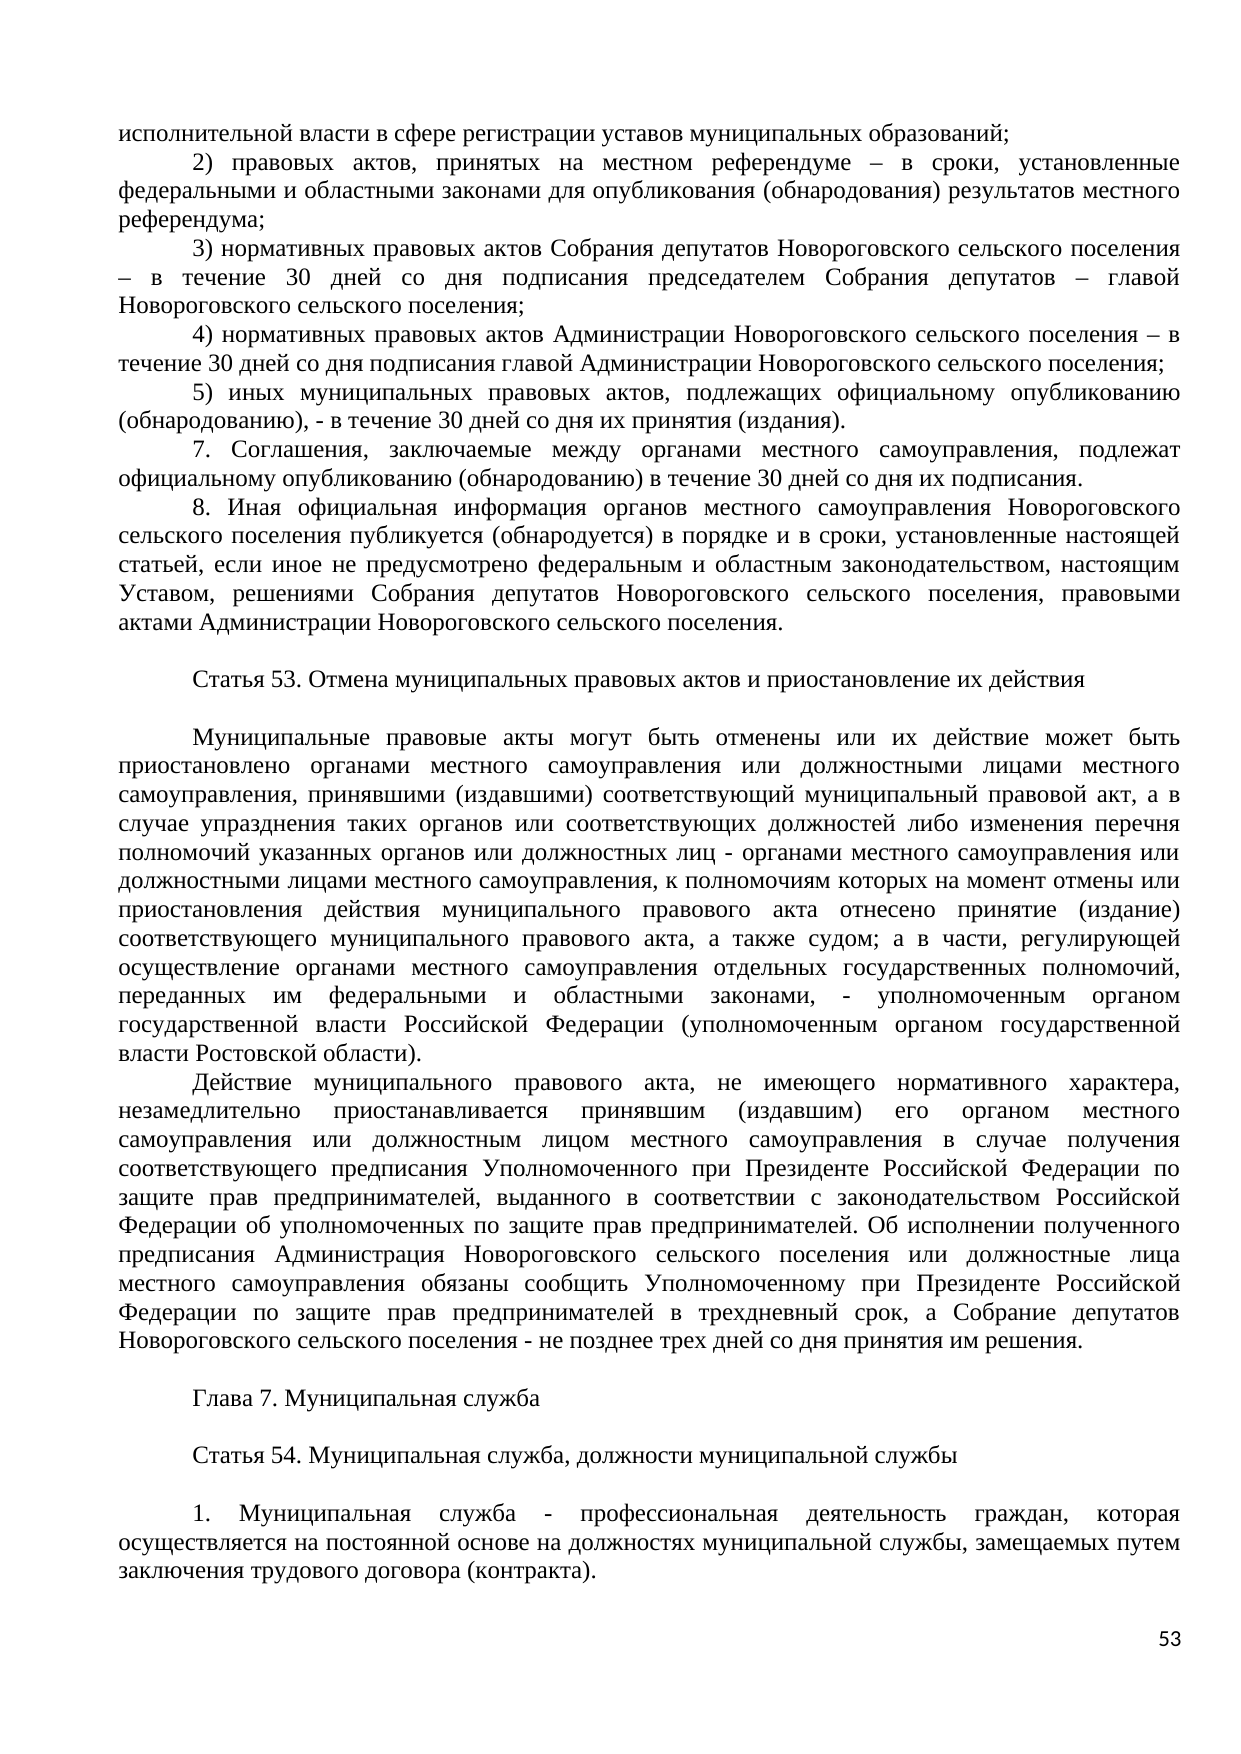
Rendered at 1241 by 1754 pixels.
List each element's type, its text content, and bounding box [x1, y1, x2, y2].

text Муниципальные правовые акты могут быть отменены или их действие может быть приостановлено органами местного самоуправления или должностными лицами местного самоуправления, принявшими (издавшими) соответствующий муниципальный правовой акт, а в случае упразднения таких органов или соответствующих должностей либо изменения перечня полномочий указанных органов или должностных лиц - органами местного самоуправления или должностными лицами местного самоуправления, к полномочиям которых на момент отмены или приостановления действия муниципального правового акта отнесено принятие (издание) соответствующего муниципального правового акта, а также судом; а в части, регулирующей осуществление органами местного самоуправления отдельных государственных полномочий, переданных им федеральными и областными законами, - уполномоченным органом государственной власти Российской Федерации (уполномоченным органом государственной власти Ростовской области). [118, 722, 1181, 1067]
text Статья 53. Отмена муниципальных правовых актов и приостановление их действия [118, 664, 1181, 693]
text 7. Соглашения, заключаемые между органами местного самоуправления, подлежат официальному опубликованию (обнародованию) в течение 30 дней со дня их подписания. [118, 434, 1181, 492]
text 3) нормативных правовых актов Собрания депутатов Новороговского сельского поселения – в течение 30 дней со дня подписания председателем Собрания депутатов – главой Новороговского сельского поселения; [118, 233, 1181, 319]
text 2) правовых актов, принятых на местном референдуме – в сроки, установленные федеральными и областными законами для опубликования (обнародования) результатов местного референдума; [118, 147, 1181, 233]
text 8. Иная официальная информация органов местного самоуправления Новороговского сельского поселения публикуется (обнародуется) в порядке и в сроки, установленные настоящей статьей, если иное не предусмотрено федеральным и областным законодательством, настоящим Уставом, решениями Собрания депутатов Новороговского сельского поселения, правовыми актами Администрации Новороговского сельского поселения. [118, 492, 1181, 636]
text Статья 54. Муниципальная служба, должности муниципальной службы [118, 1441, 1181, 1469]
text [118, 118, 1181, 147]
text Действие муниципального правового акта, не имеющего нормативного характера, незамедлительно приостанавливается принявшим (издавшим) его органом местного самоуправления или должностным лицом местного самоуправления в случае получения соответствующего предписания Уполномоченного при Президенте Российской Федерации по защите прав предпринимателей, выданного в соответствии с законодательством Российской Федерации об уполномоченных по защите прав предпринимателей. Об исполнении полученного предписания Администрация Новороговского сельского поселения или должностные лица местного самоуправления обязаны сообщить Уполномоченному при Президенте Российской Федерации по защите прав предпринимателей в трехдневный срок, а Собрание депутатов Новороговского сельского поселения - не позднее трех дней со дня принятия им решения. [118, 1067, 1181, 1354]
text 4) нормативных правовых актов Администрации Новороговского сельского поселения – в течение 30 дней со дня подписания главой Администрации Новороговского сельского поселения; [118, 319, 1181, 377]
text Глава 7. Муниципальная служба [118, 1383, 1181, 1412]
text 5) иных муниципальных правовых актов, подлежащих официальному опубликованию (обнародованию), - в течение 30 дней со дня их принятия (издания). [118, 377, 1181, 434]
text 1. Муниципальная служба - профессиональная деятельность граждан, которая осуществляется на постоянной основе на должностях муниципальной службы, замещаемых путем заключения трудового договора (контракта). [118, 1498, 1181, 1584]
